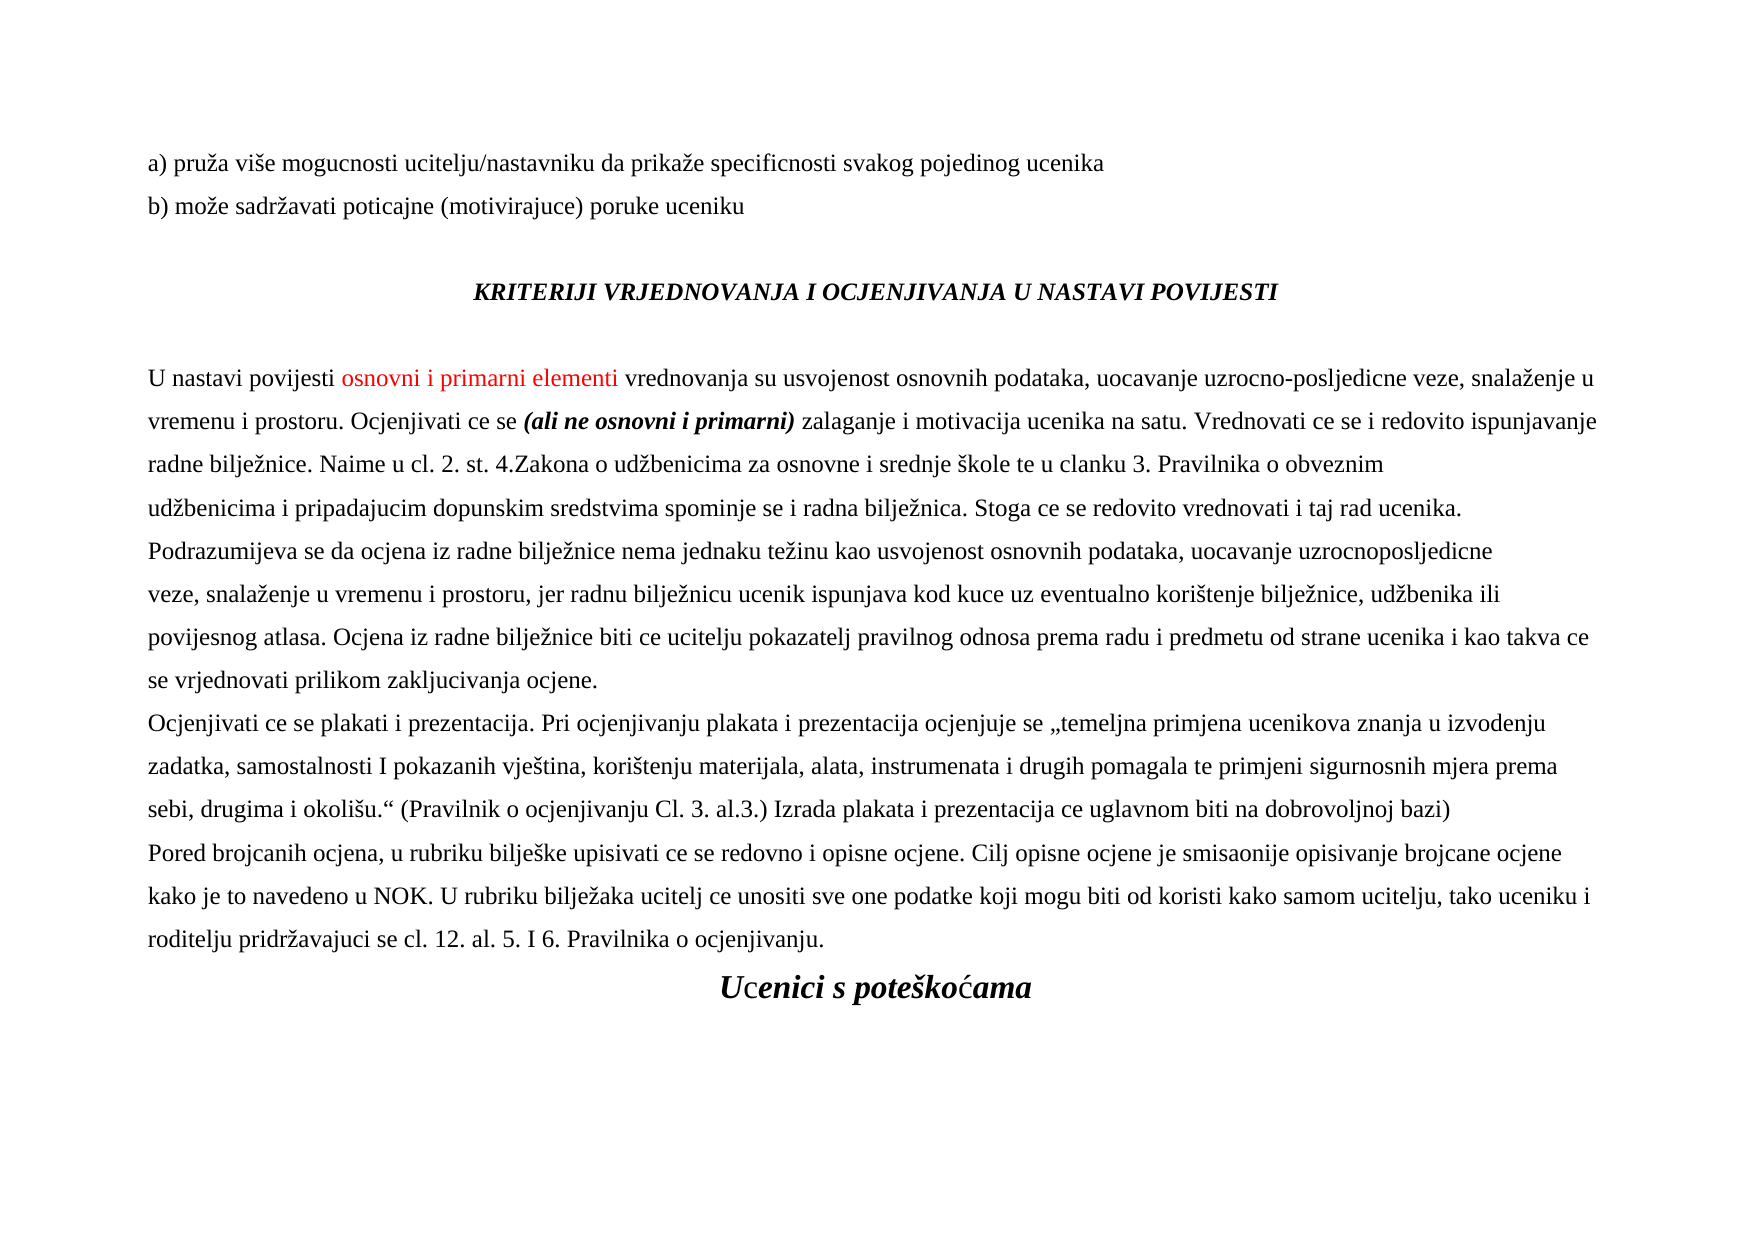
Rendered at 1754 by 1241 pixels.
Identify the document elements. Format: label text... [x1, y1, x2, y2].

text a) pruža više mogucnosti ucitelju/nastavniku da prikaže specificnosti svakog pojedinog ucenika [148, 148, 1606, 176]
text KRITERIJI VRJEDNOVANJA I OCJENJIVANJA U NASTAVI POVIJESTI [148, 277, 1606, 306]
text Pored brojcanih ocjena, u rubriku bilješke upisivati ce se redovno i opisne ocjene. Cilj opisne ocjene je smisaonije opisivanje brojcane ocjene kako je to navedeno u NOK. U rubriku bilježaka ucitelj ce unositi sve one podatke koji mogu biti od koristi kako samom ucitelju, tako uceniku i roditelju pridržavajuci se cl. 12. al. 5. I 6. Pravilnika o ocjenjivanju. [148, 838, 1606, 953]
text Ucenici s poteškoćama [148, 967, 1606, 1005]
text veze, snalaženje u vremenu i prostoru, jer radnu bilježnicu ucenik ispunjava kod kuce uz eventualno korištenje bilježnice, udžbenika ili povijesnog atlasa. Ocjena iz radne bilježnice biti ce ucitelju pokazatelj pravilnog odnosa prema radu i predmetu od strane ucenika i kao takva ce se vrjednovati prilikom zakljucivanja ocjene. [148, 579, 1606, 694]
text udžbenicima i pripadajucim dopunskim sredstvima spominje se i radna bilježnica. Stoga ce se redovito vrednovati i taj rad ucenika. Podrazumijeva se da ocjena iz radne bilježnice nema jednaku težinu kao usvojenost osnovnih podataka, uocavanje uzrocnoposljedicne [148, 493, 1606, 564]
text U nastavi povijesti osnovni i primarni elementi vrednovanja su usvojenost osnovnih podataka, uocavanje uzrocno-posljedicne veze, snalaženje u vremenu i prostoru. Ocjenjivati ce se (ali ne osnovni i primarni) zalaganje i motivacija ucenika na satu. Vrednovati ce se i redovito ispunjavanje radne bilježnice. Naime u cl. 2. st. 4.Zakona o udžbenicima za osnovne i srednje škole te u clanku 3. Pravilnika o obveznim [148, 363, 1606, 478]
text Ocjenjivati ce se plakati i prezentacija. Pri ocjenjivanju plakata i prezentacija ocjenjuje se „temeljna primjena ucenikova znanja u izvodenju zadatka, samostalnosti I pokazanih vještina, korištenju materijala, alata, instrumenata i drugih pomagala te primjeni sigurnosnih mjera prema sebi, drugima i okolišu.“ (Pravilnik o ocjenjivanju Cl. 3. al.3.) Izrada plakata i prezentacija ce uglavnom biti na dobrovoljnoj bazi) [148, 708, 1606, 823]
text b) može sadržavati poticajne (motivirajuce) poruke uceniku [148, 191, 1606, 219]
